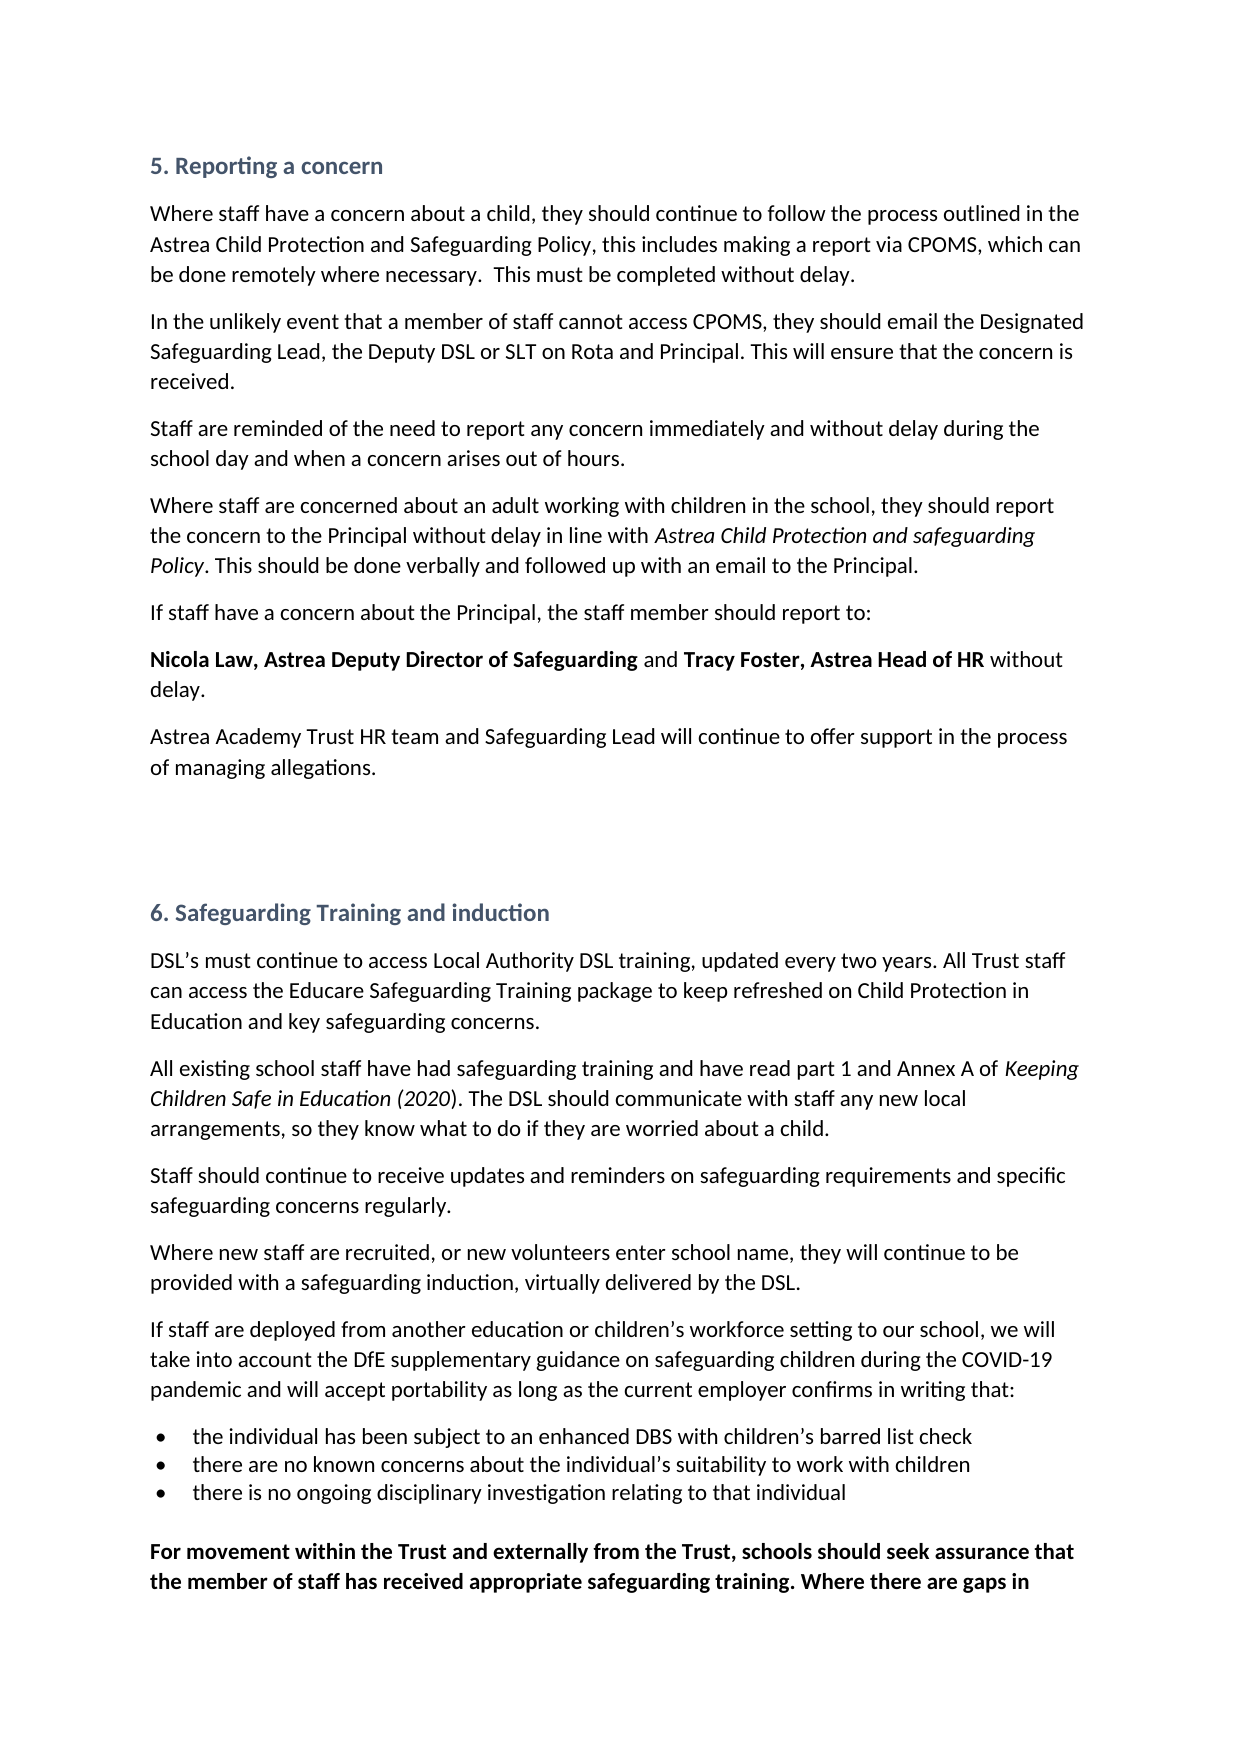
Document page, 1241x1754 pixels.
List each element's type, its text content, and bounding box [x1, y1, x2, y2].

text DSL’s must continue to access Local Authority DSL training, updated every two years. All Trust staff can access the Educare Safeguarding Training package to keep refreshed on Child Protection in Education and key safeguarding concerns. [150, 946, 1090, 1035]
text Where staff are concerned about an adult working with children in the school, they should report the concern to the Principal without delay in line with Astrea Child Protection and safeguarding Policy. This should be done verbally and followed up with an email to the Principal. [150, 491, 1090, 580]
text Nicola Law, Astrea Deputy Director of Safeguarding and Tracy Foster, Astrea Head of HR without delay. [150, 645, 1090, 704]
text If staff have a concern about the Principal, the staff member should report to: [150, 598, 1090, 627]
text 5. Reporting a concern [150, 150, 1090, 181]
text Astrea Academy Trust HR team and Safeguarding Lead will continue to offer support in the process of managing allegations. [150, 722, 1090, 781]
list the individual has been subject to an enhanced DBS with children’s barred list check [155, 1422, 1090, 1451]
text Where new staff are recruited, or new volunteers enter school name, they will continue to be provided with a safeguarding induction, virtually delivered by the DSL. [150, 1238, 1090, 1296]
text 6. Safeguarding Training and induction [150, 897, 1090, 927]
list there is no ongoing disciplinary investigation relating to that individual [155, 1478, 1090, 1507]
text Staff should continue to receive updates and reminders on safeguarding requirements and specific safeguarding concerns regularly. [150, 1161, 1090, 1219]
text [150, 1537, 1090, 1595]
text All existing school staff have had safeguarding training and have read part 1 and Annex A of Keeping Children Safe in Education (2020). The DSL should communicate with staff any new local arrangements, so they know what to do if they are worried about a child. [150, 1054, 1090, 1142]
list there are no known concerns about the individual’s suitability to work with children [155, 1451, 1090, 1478]
text Staff are reminded of the need to report any concern immediately and without delay during the school day and when a concern arises out of hours. [150, 414, 1090, 472]
text In the unlikely event that a member of staff cannot access CPOMS, they should email the Designated Safeguarding Lead, the Deputy DSL or SLT on Rota and Principal. This will ensure that the concern is received. [150, 307, 1090, 395]
text If staff are deployed from another education or children’s workforce setting to our school, we will take into account the DfE supplementary guidance on safeguarding children during the COVID-19 pandemic and will accept portability as long as the current employer confirms in writing that: [150, 1315, 1090, 1404]
text Where staff have a concern about a child, they should continue to follow the process outlined in the Astrea Child Protection and Safeguarding Policy, this includes making a report via CPOMS, which can be done remotely where necessary. This must be completed without delay. [150, 199, 1090, 288]
